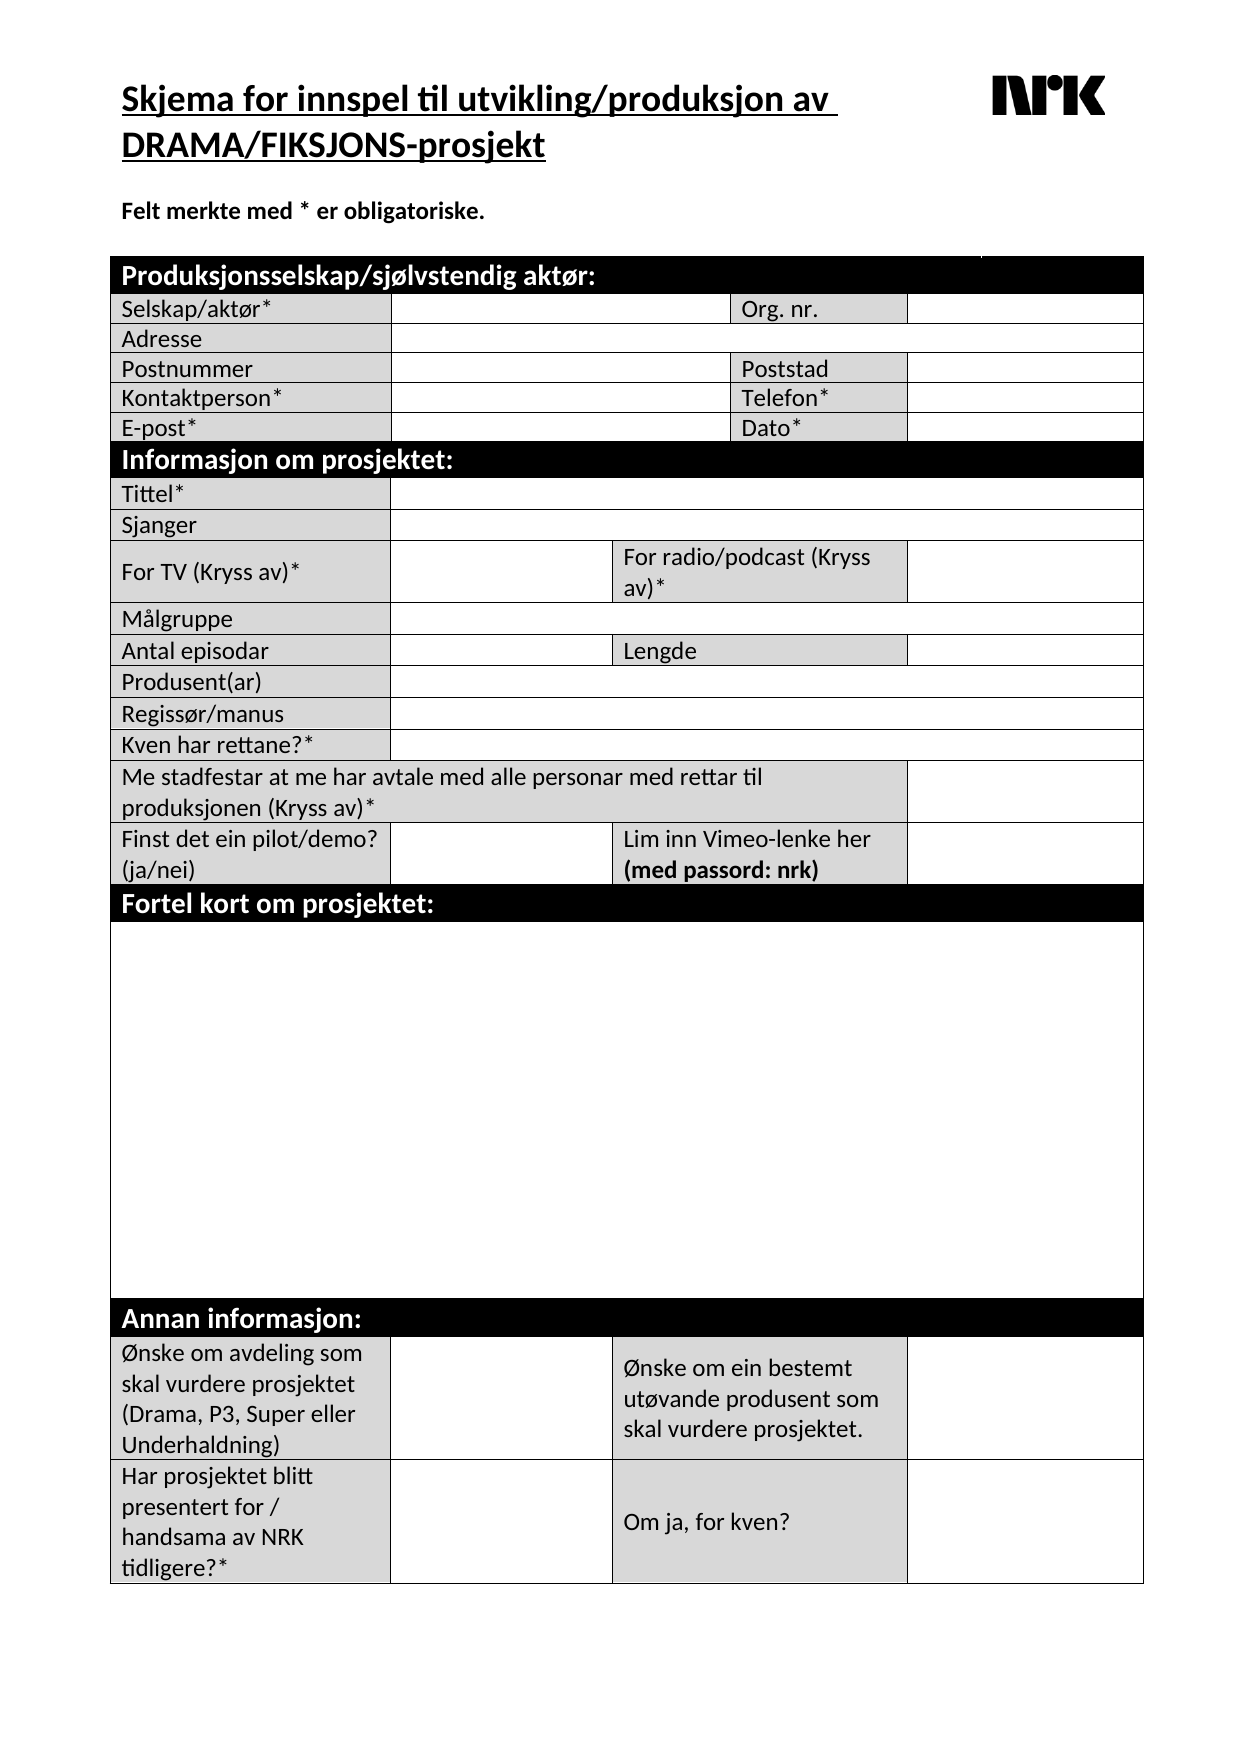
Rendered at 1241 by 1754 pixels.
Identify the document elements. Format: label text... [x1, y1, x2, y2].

table_cell [908, 413, 1143, 441]
table_cell Har prosjektet blitt presentert for / handsama av NRK tidligere?* [111, 1460, 390, 1582]
table_cell Lengde [613, 635, 907, 665]
table_cell Dato* [731, 413, 907, 441]
table_cell For radio/podcast (Kryss av)* [613, 541, 907, 602]
table_cell Kven har rettane?* [111, 730, 390, 760]
table_cell [391, 510, 1143, 540]
table_cell Postnummer [111, 353, 391, 382]
table_cell [392, 294, 730, 323]
table_cell [111, 922, 1143, 1297]
table_cell [908, 1460, 1143, 1582]
table_header Skjema for innspel til utvikling/produksjon av DRAMA/FIKSJONS-prosjekt Felt merkte med * er obligatoriske. [110, 75, 981, 256]
table_cell [908, 353, 1143, 382]
table_cell Selskap/aktør* [111, 294, 391, 323]
table_cell [391, 478, 1143, 509]
table_cell Regissør/manus [111, 698, 390, 728]
picture [992, 75, 1105, 115]
table_cell [391, 635, 612, 665]
table_cell [392, 413, 730, 441]
table_cell Informasjon om prosjektet: [111, 442, 1143, 477]
table_cell [391, 603, 1143, 634]
table_cell [392, 324, 1143, 352]
table_cell Telefon* [731, 383, 907, 411]
table_cell [908, 383, 1143, 411]
table_cell [392, 353, 730, 382]
table_cell Sjanger [111, 510, 390, 540]
table_cell [391, 541, 612, 602]
table_cell [391, 698, 1143, 728]
table_cell Me stadfestar at me har avtale med alle personar med rettar til produksjonen (Kryss av)* [111, 761, 907, 822]
table_cell [392, 383, 730, 411]
table_cell For TV (Kryss av)* [111, 541, 390, 602]
table_cell Poststad [731, 353, 907, 382]
table_cell Fortel kort om prosjektet: [111, 885, 1143, 921]
table_cell [908, 761, 1143, 822]
table_cell Finst det ein pilot/demo? (ja/nei) [111, 823, 390, 884]
table_cell [391, 730, 1143, 760]
table_cell [391, 1460, 612, 1582]
table_cell Produsent(ar) [111, 666, 390, 697]
table_cell Tittel* [111, 478, 390, 509]
table_cell Om ja, for kven? [613, 1460, 907, 1582]
table_cell Org. nr. [731, 294, 907, 323]
table_cell Lim inn Vimeo-lenke her (med passord: nrk) [613, 823, 907, 884]
table_header [982, 75, 1144, 256]
table_cell Ønske om avdeling som skal vurdere prosjektet (Drama, P3, Super eller Underhaldning) [111, 1337, 390, 1459]
table_cell Målgruppe [111, 603, 390, 634]
table_cell [908, 1337, 1143, 1459]
table_cell Adresse [111, 324, 391, 352]
table_cell [908, 294, 1143, 323]
table_cell Ønske om ein bestemt utøvande produsent som skal vurdere prosjektet. [613, 1337, 907, 1459]
table_cell [908, 541, 1143, 602]
table_cell [391, 1337, 612, 1459]
table_cell [391, 666, 1143, 697]
table_cell [391, 823, 612, 884]
table_cell E-post* [111, 413, 391, 441]
table_cell Annan informasjon: [111, 1301, 1143, 1336]
table_cell [908, 823, 1143, 884]
table_cell Produksjonsselskap/sjølvstendig aktør: [111, 258, 1143, 293]
table_cell [908, 635, 1143, 665]
table_cell Antal episodar [111, 635, 390, 665]
table_cell Kontaktperson* [111, 383, 391, 411]
